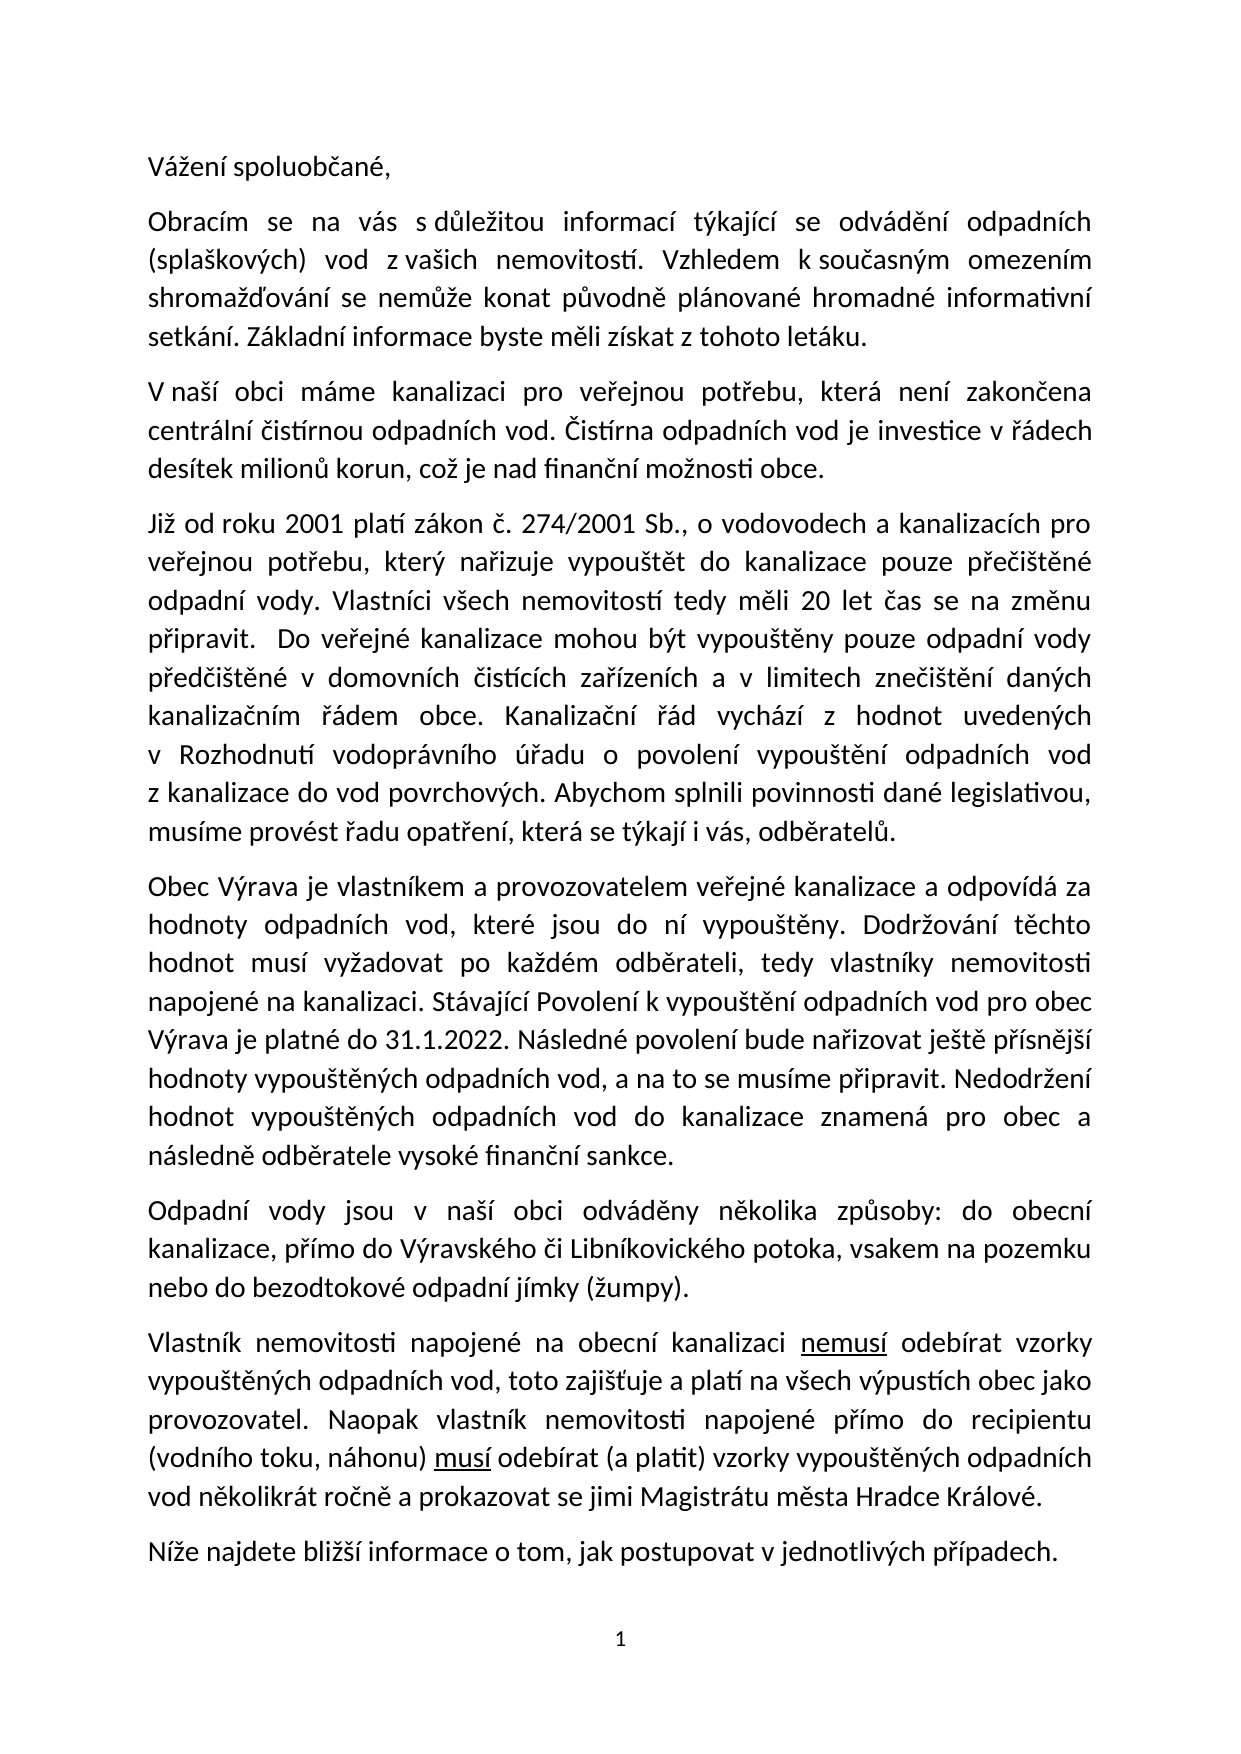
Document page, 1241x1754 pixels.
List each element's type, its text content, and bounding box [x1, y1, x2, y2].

text Odpadní vody jsou v naší obci odváděny několika způsoby: do obecní kanalizace, přímo do Výravského či Libníkovického potoka, vsakem na pozemku nebo do bezodtokové odpadní jímky (žumpy). [148, 1192, 1093, 1304]
text Již od roku 2001 platí zákon č. 274/2001 Sb., o vodovodech a kanalizacích pro veřejnou potřebu, který nařizuje vypouštět do kanalizace pouze přečištěné odpadní vody. Vlastníci všech nemovitostí tedy měli 20 let čas se na změnu připravit. Do veřejné kanalizace mohou být vypouštěny pouze odpadní vody předčištěné v domovních čistících zařízeních a v limitech znečištění daných kanalizačním řádem obce. Kanalizační řád vychází z hodnot uvedených v Rozhodnutí vodoprávního úřadu o povolení vypouštění odpadních vod z kanalizace do vod povrchových. Abychom splnili povinnosti dané legislativou, musíme provést řadu opatření, která se týkají i vás, odběratelů. [148, 505, 1093, 848]
text Obec Výrava je vlastníkem a provozovatelem veřejné kanalizace a odpovídá za hodnoty odpadních vod, které jsou do ní vypouštěny. Dodržování těchto hodnot musí vyžadovat po každém odběrateli, tedy vlastníky nemovitosti napojené na kanalizaci. Stávající Povolení k vypouštění odpadních vod pro obec Výrava je platné do 31.1.2022. Následné povolení bude nařizovat ještě přísnější hodnoty vypouštěných odpadních vod, a na to se musíme připravit. Nedodržení hodnot vypouštěných odpadních vod do kanalizace znamená pro obec a následně odběratele vysoké finanční sankce. [148, 868, 1093, 1172]
text Vlastník nemovitosti napojené na obecní kanalizaci nemusí odebírat vzorky vypouštěných odpadních vod, toto zajišťuje a platí na všech výpustích obec jako provozovatel. Naopak vlastník nemovitosti napojené přímo do recipientu (vodního toku, náhonu) musí odebírat (a platit) vzorky vypouštěných odpadních vod několikrát ročně a prokazovat se jimi Magistrátu města Hradce Králové. [148, 1324, 1093, 1513]
text Obracím se na vás s důležitou informací týkající se odvádění odpadních (splaškových) vod z vašich nemovitostí. Vzhledem k současným omezením shromažďování se nemůže konat původně plánované hromadné informativní setkání. Základní informace byste měli získat z tohoto letáku. [148, 203, 1093, 354]
text V naší obci máme kanalizaci pro veřejnou potřebu, která není zakončena centrální čistírnou odpadních vod. Čistírna odpadních vod je investice v řádech desítek milionů korun, což je nad finanční možnosti obce. [148, 373, 1093, 486]
text Níže najdete bližší informace o tom, jak postupovat v jednotlivých případech. [148, 1533, 1093, 1568]
text Vážení spoluobčané, [148, 148, 1093, 183]
